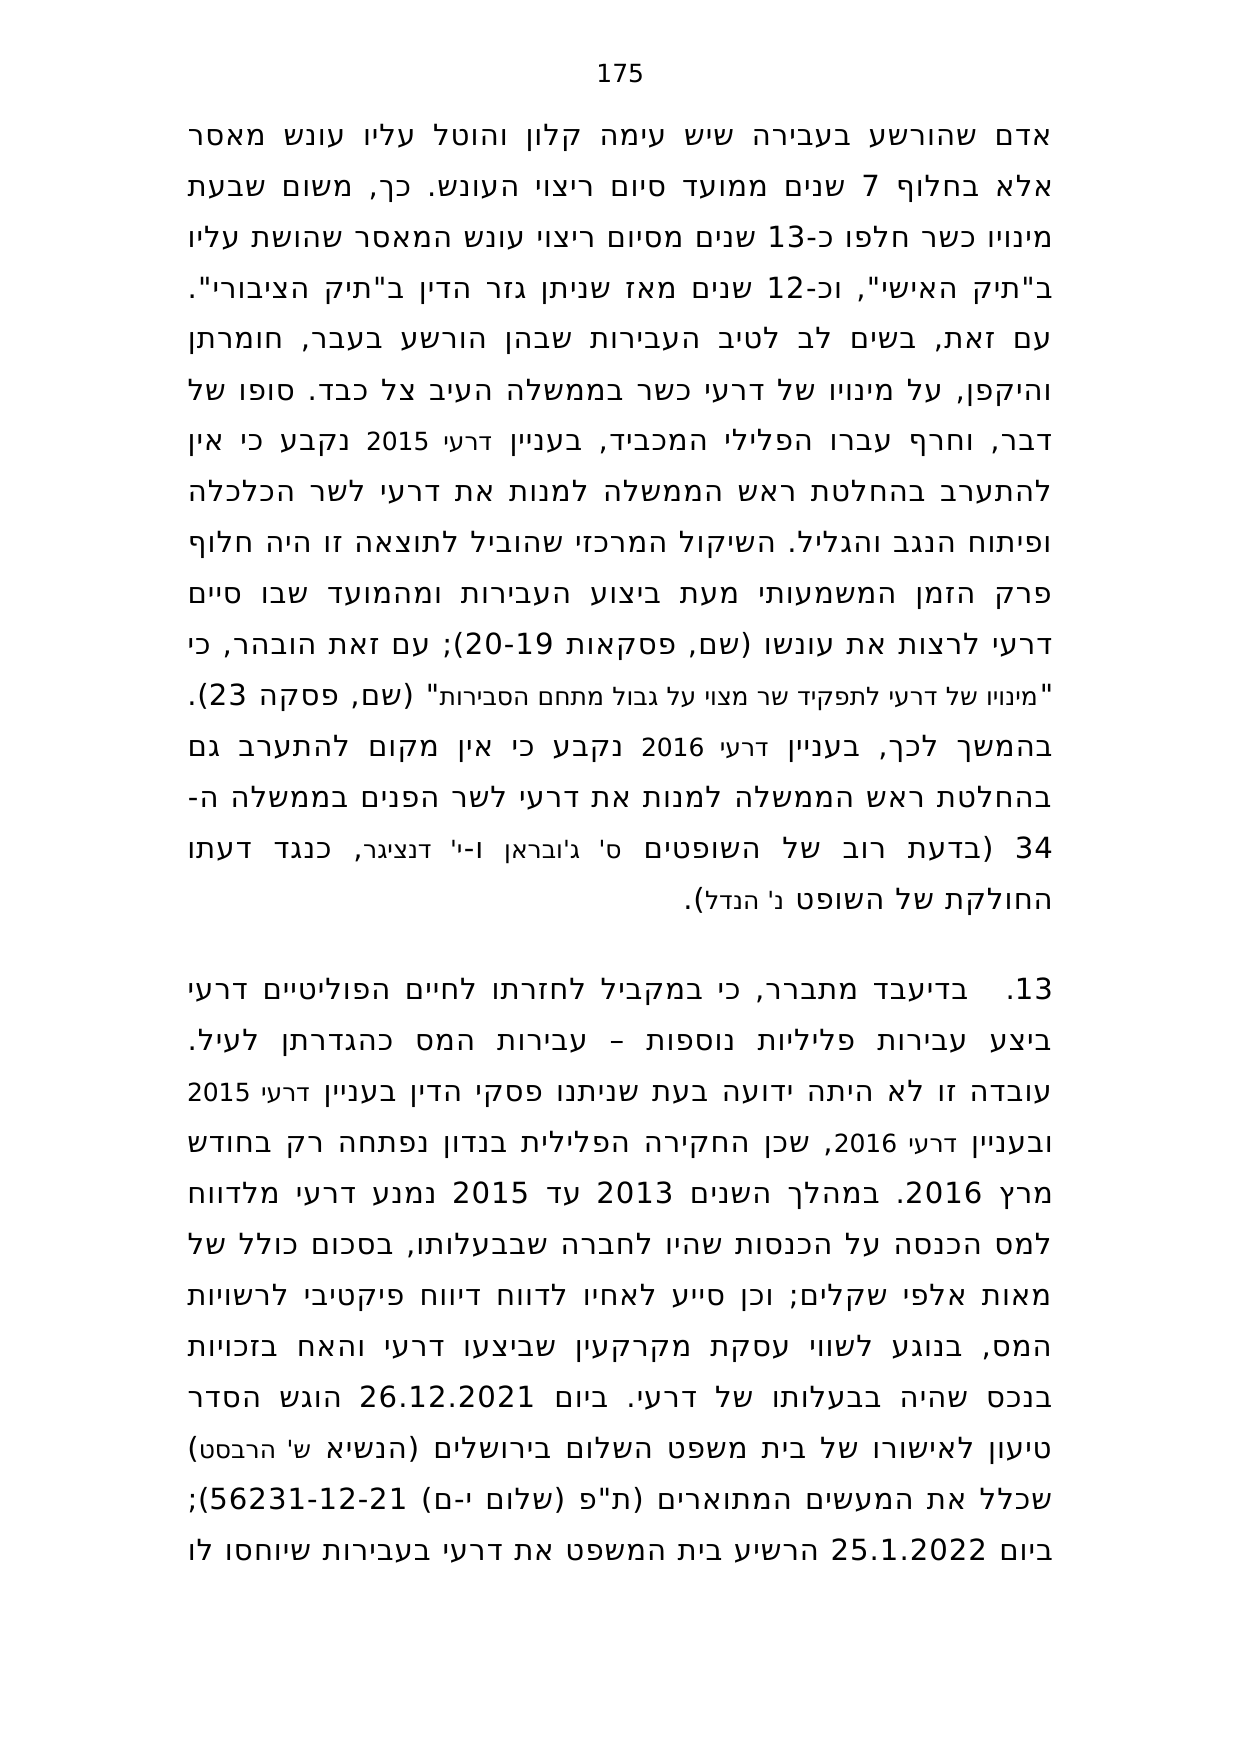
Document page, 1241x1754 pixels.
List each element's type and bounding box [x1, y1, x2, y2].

text [187, 973, 1053, 1567]
text [187, 118, 1053, 916]
